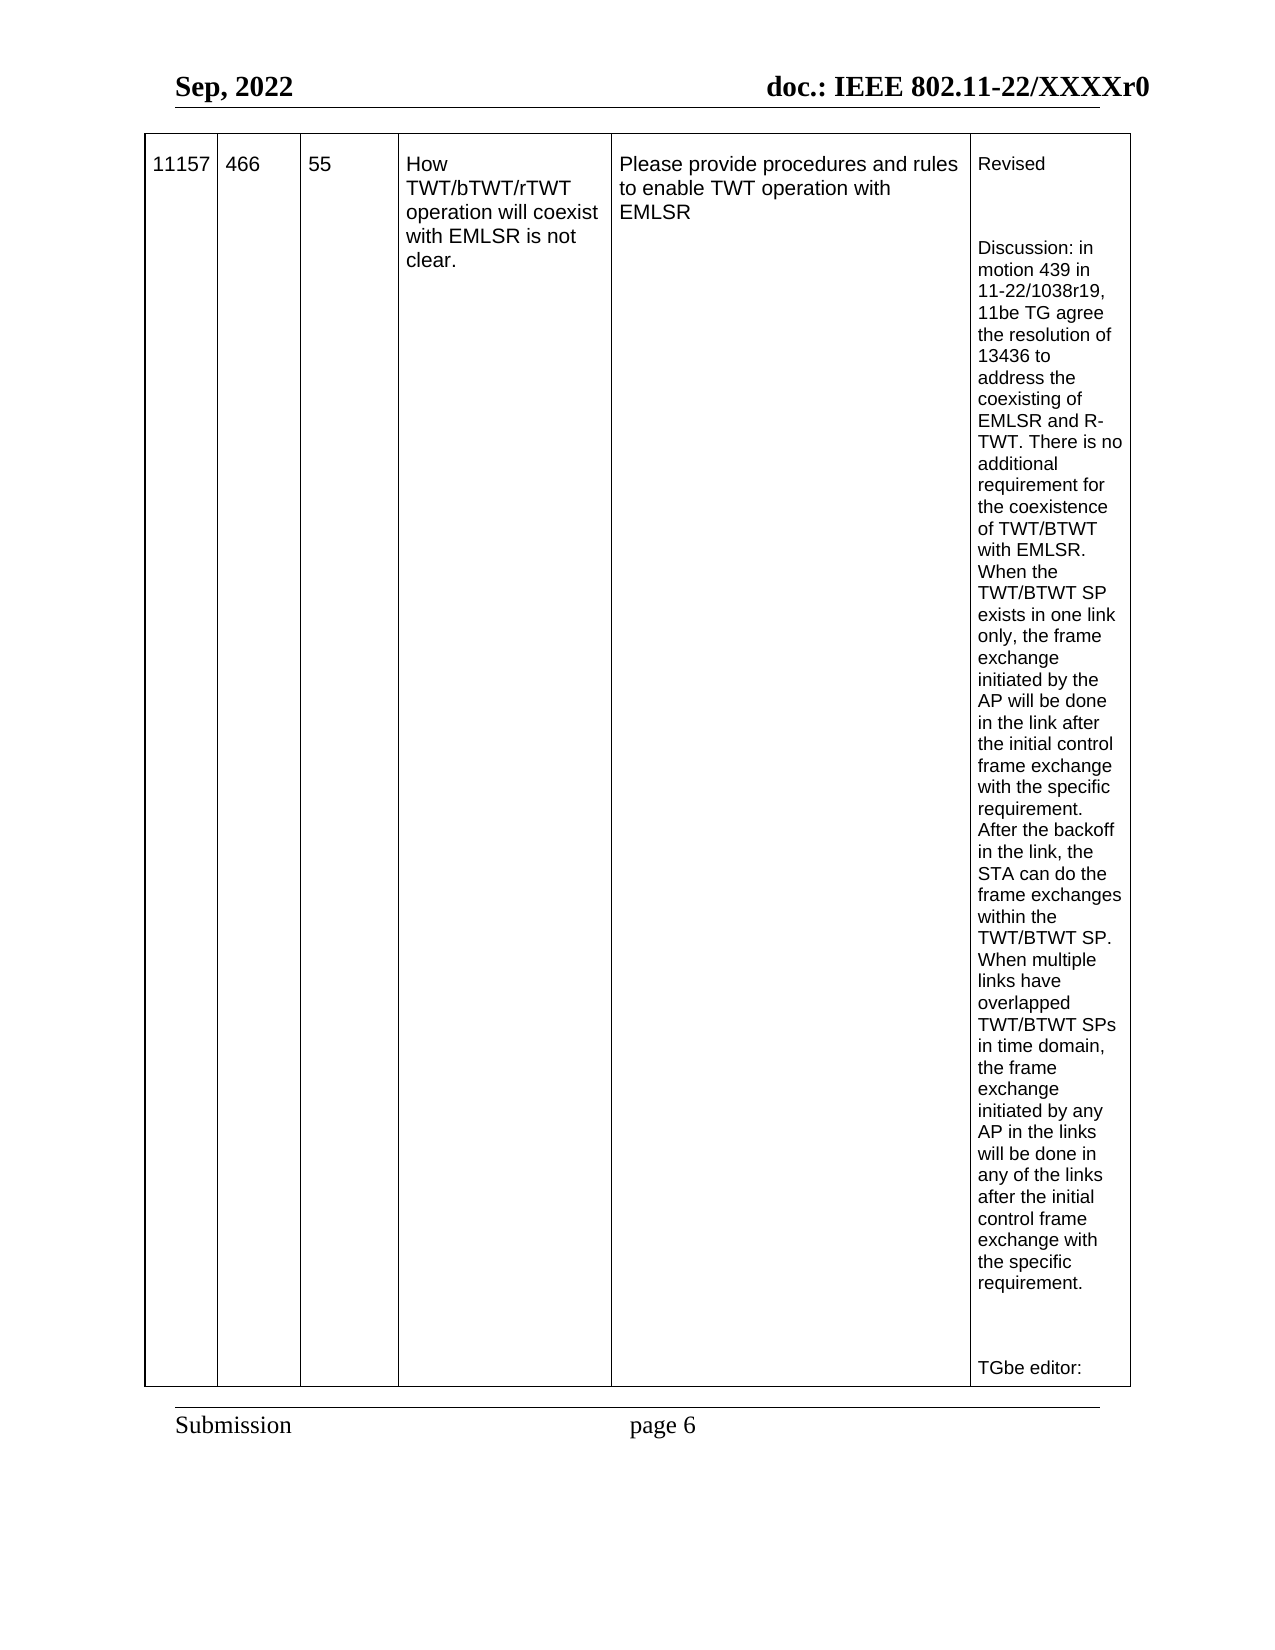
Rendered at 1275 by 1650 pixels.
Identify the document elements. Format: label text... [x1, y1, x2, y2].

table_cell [612, 134, 970, 1386]
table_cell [399, 134, 611, 1386]
table_cell 55 [301, 134, 398, 1386]
table_cell 11157 [146, 134, 217, 1386]
table_cell 466 [218, 134, 300, 1386]
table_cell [971, 134, 1130, 1386]
